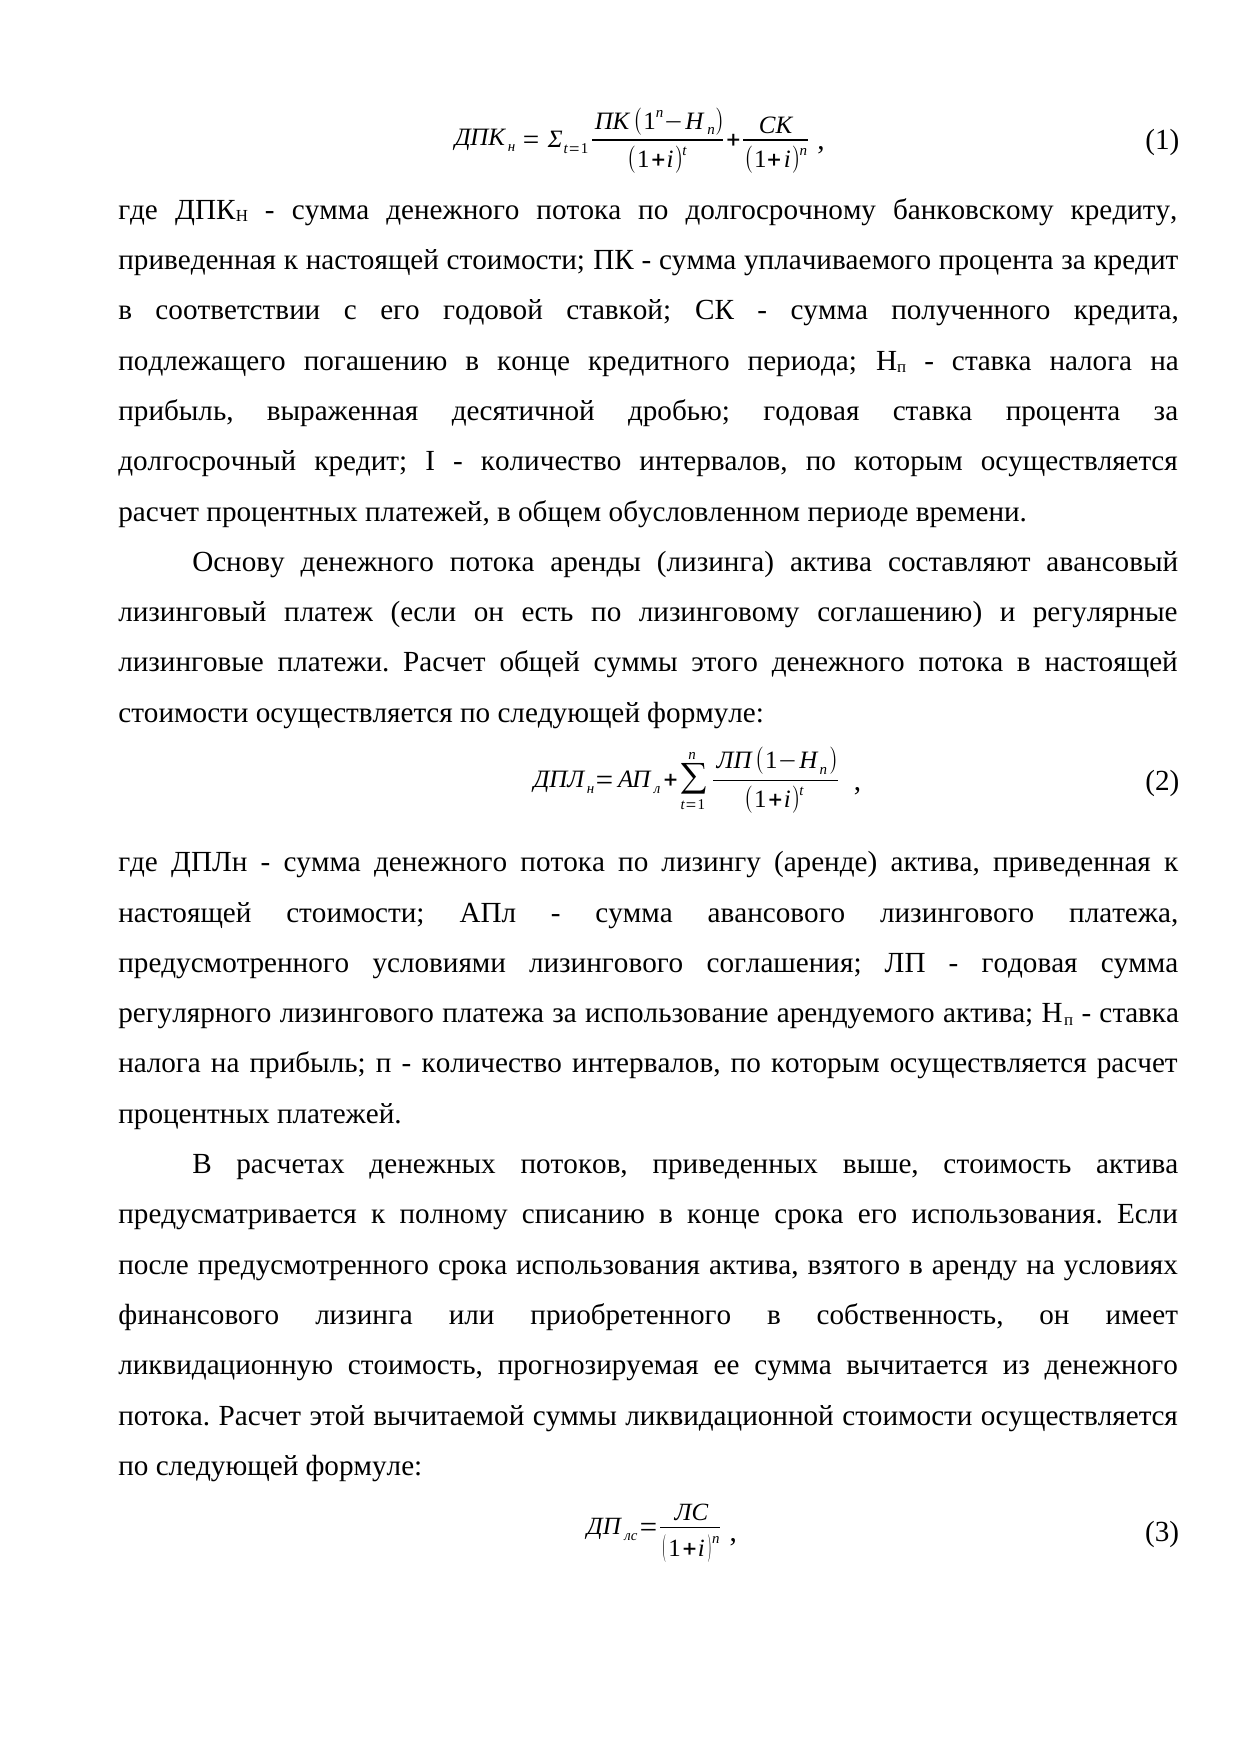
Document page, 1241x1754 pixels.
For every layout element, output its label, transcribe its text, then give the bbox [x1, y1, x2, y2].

text , (2) [118, 745, 1179, 815]
text где ДПКН - сумма денежного потока по долгосрочному банковскому кредиту, приведенная к настоящей стоимости; ПК - сумма уплачиваемого процента за кредит в соответствии с его годовой ставкой; СК - сумма полученного кредита, подлежащего погашению в конце кредитного периода; Нп - ставка налога на прибыль, выраженная десятичной дробью; годовая ставка процента за долгосрочный кредит; I - количество интервалов, по которым осуществляется расчет процентных платежей, в общем обусловленном периоде времени. [118, 192, 1179, 527]
text где ДПЛн - сумма денежного потока по лизингу (аренде) актива, приведенная к настоящей стоимости; АПл - сумма авансового лизингового платежа, предусмотренного условиями лизингового соглашения; ЛП - годовая сумма регулярного лизингового платежа за использование арендуемого актива; Нп - ставка налога на прибыль; п - количество интервалов, по которым осуществляется расчет процентных платежей. [118, 844, 1179, 1129]
text , (3) [118, 1498, 1179, 1563]
text Основу денежного потока аренды (лизинга) актива составляют авансовый лизинговый платеж (если он есть по лизинговому соглашению) и регулярные лизинговые платежи. Расчет общей суммы этого денежного потока в настоящей стоимости осуществляется по следующей формуле: [118, 544, 1179, 728]
text В расчетах денежных потоков, приведенных выше, стоимость актива предусматривается к полному списанию в конце срока его использования. Если после предусмотренного срока использования актива, взятого в аренду на условиях финансового лизинга или приобретенного в собственность, он имеет ликвидационную стоимость, прогнозируемая ее сумма вычитается из денежного потока. Расчет этой вычитаемой суммы ликвидационной стоимости осуществляется по следующей формуле: [118, 1146, 1179, 1482]
text = , (1) [118, 103, 1179, 175]
